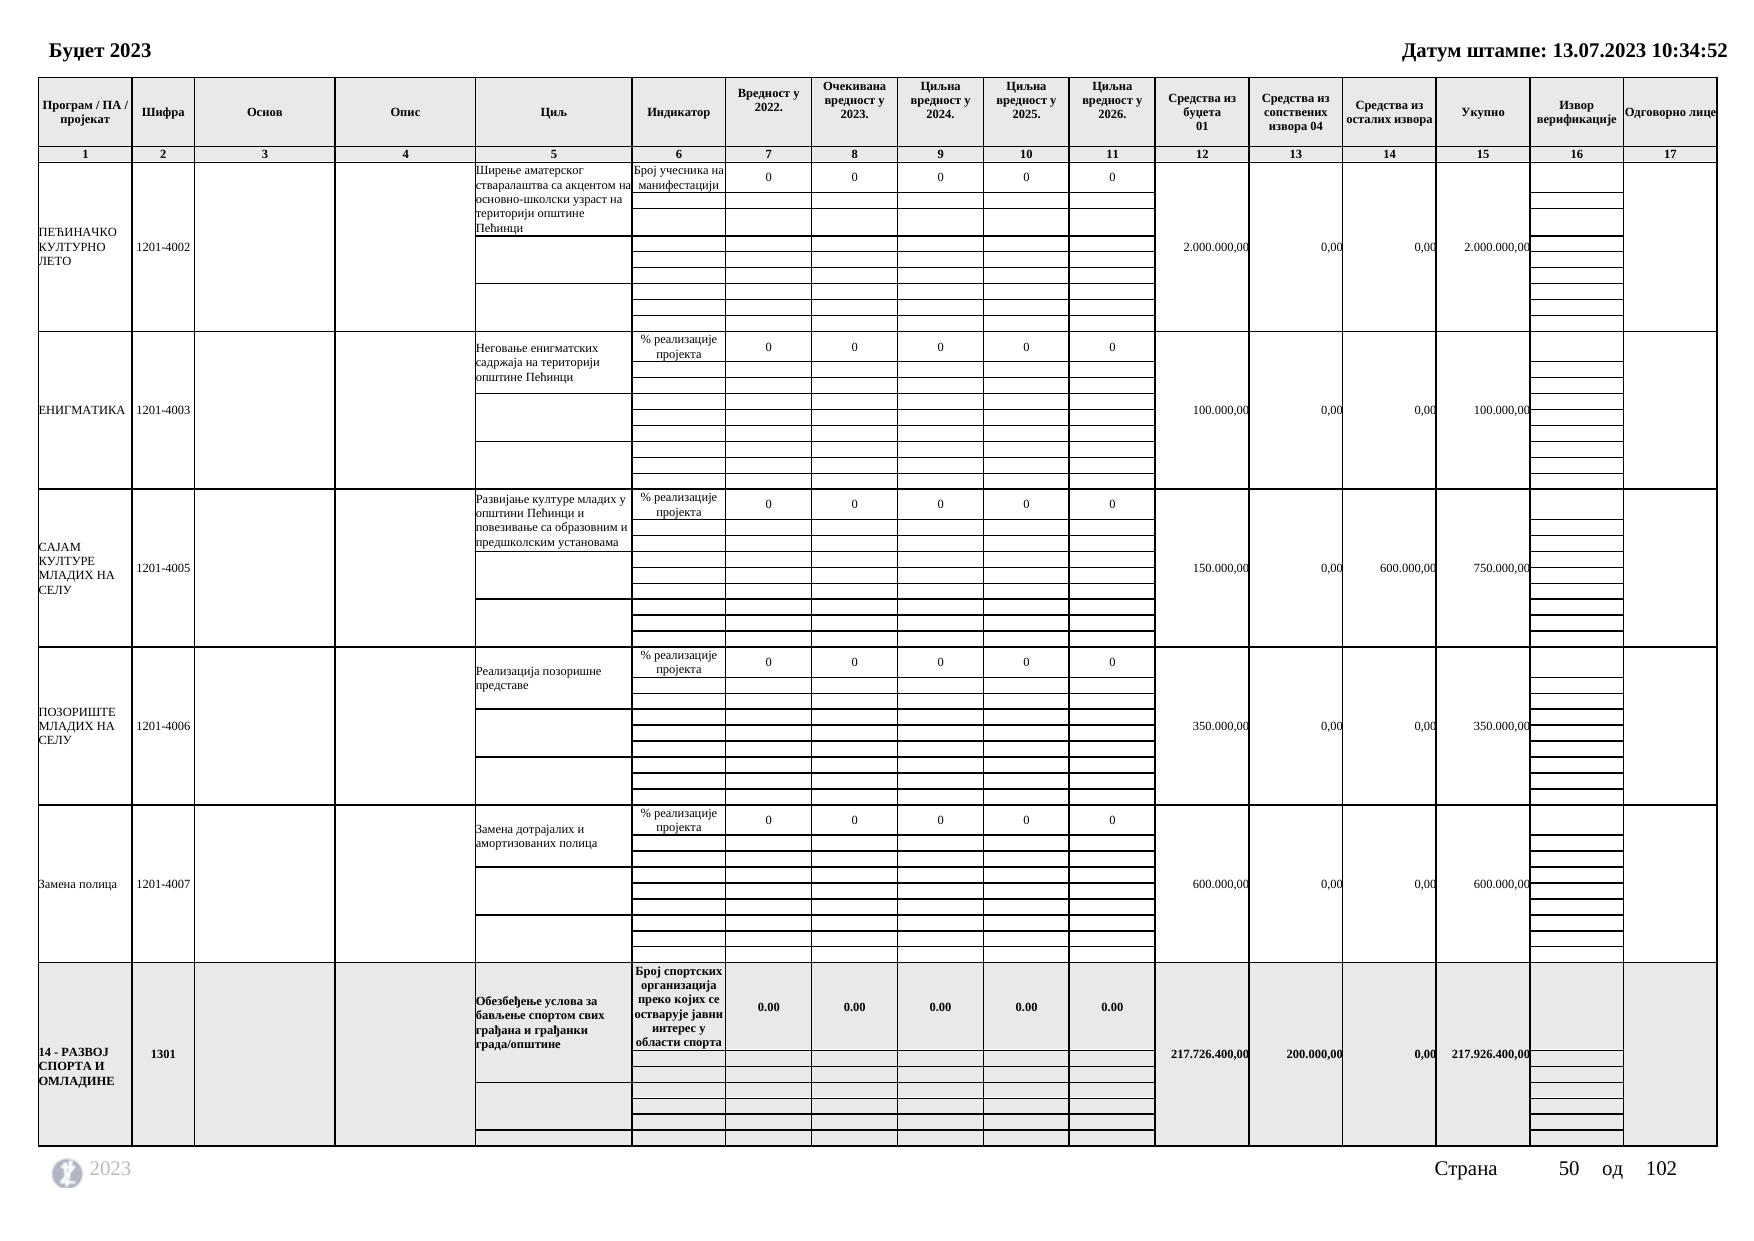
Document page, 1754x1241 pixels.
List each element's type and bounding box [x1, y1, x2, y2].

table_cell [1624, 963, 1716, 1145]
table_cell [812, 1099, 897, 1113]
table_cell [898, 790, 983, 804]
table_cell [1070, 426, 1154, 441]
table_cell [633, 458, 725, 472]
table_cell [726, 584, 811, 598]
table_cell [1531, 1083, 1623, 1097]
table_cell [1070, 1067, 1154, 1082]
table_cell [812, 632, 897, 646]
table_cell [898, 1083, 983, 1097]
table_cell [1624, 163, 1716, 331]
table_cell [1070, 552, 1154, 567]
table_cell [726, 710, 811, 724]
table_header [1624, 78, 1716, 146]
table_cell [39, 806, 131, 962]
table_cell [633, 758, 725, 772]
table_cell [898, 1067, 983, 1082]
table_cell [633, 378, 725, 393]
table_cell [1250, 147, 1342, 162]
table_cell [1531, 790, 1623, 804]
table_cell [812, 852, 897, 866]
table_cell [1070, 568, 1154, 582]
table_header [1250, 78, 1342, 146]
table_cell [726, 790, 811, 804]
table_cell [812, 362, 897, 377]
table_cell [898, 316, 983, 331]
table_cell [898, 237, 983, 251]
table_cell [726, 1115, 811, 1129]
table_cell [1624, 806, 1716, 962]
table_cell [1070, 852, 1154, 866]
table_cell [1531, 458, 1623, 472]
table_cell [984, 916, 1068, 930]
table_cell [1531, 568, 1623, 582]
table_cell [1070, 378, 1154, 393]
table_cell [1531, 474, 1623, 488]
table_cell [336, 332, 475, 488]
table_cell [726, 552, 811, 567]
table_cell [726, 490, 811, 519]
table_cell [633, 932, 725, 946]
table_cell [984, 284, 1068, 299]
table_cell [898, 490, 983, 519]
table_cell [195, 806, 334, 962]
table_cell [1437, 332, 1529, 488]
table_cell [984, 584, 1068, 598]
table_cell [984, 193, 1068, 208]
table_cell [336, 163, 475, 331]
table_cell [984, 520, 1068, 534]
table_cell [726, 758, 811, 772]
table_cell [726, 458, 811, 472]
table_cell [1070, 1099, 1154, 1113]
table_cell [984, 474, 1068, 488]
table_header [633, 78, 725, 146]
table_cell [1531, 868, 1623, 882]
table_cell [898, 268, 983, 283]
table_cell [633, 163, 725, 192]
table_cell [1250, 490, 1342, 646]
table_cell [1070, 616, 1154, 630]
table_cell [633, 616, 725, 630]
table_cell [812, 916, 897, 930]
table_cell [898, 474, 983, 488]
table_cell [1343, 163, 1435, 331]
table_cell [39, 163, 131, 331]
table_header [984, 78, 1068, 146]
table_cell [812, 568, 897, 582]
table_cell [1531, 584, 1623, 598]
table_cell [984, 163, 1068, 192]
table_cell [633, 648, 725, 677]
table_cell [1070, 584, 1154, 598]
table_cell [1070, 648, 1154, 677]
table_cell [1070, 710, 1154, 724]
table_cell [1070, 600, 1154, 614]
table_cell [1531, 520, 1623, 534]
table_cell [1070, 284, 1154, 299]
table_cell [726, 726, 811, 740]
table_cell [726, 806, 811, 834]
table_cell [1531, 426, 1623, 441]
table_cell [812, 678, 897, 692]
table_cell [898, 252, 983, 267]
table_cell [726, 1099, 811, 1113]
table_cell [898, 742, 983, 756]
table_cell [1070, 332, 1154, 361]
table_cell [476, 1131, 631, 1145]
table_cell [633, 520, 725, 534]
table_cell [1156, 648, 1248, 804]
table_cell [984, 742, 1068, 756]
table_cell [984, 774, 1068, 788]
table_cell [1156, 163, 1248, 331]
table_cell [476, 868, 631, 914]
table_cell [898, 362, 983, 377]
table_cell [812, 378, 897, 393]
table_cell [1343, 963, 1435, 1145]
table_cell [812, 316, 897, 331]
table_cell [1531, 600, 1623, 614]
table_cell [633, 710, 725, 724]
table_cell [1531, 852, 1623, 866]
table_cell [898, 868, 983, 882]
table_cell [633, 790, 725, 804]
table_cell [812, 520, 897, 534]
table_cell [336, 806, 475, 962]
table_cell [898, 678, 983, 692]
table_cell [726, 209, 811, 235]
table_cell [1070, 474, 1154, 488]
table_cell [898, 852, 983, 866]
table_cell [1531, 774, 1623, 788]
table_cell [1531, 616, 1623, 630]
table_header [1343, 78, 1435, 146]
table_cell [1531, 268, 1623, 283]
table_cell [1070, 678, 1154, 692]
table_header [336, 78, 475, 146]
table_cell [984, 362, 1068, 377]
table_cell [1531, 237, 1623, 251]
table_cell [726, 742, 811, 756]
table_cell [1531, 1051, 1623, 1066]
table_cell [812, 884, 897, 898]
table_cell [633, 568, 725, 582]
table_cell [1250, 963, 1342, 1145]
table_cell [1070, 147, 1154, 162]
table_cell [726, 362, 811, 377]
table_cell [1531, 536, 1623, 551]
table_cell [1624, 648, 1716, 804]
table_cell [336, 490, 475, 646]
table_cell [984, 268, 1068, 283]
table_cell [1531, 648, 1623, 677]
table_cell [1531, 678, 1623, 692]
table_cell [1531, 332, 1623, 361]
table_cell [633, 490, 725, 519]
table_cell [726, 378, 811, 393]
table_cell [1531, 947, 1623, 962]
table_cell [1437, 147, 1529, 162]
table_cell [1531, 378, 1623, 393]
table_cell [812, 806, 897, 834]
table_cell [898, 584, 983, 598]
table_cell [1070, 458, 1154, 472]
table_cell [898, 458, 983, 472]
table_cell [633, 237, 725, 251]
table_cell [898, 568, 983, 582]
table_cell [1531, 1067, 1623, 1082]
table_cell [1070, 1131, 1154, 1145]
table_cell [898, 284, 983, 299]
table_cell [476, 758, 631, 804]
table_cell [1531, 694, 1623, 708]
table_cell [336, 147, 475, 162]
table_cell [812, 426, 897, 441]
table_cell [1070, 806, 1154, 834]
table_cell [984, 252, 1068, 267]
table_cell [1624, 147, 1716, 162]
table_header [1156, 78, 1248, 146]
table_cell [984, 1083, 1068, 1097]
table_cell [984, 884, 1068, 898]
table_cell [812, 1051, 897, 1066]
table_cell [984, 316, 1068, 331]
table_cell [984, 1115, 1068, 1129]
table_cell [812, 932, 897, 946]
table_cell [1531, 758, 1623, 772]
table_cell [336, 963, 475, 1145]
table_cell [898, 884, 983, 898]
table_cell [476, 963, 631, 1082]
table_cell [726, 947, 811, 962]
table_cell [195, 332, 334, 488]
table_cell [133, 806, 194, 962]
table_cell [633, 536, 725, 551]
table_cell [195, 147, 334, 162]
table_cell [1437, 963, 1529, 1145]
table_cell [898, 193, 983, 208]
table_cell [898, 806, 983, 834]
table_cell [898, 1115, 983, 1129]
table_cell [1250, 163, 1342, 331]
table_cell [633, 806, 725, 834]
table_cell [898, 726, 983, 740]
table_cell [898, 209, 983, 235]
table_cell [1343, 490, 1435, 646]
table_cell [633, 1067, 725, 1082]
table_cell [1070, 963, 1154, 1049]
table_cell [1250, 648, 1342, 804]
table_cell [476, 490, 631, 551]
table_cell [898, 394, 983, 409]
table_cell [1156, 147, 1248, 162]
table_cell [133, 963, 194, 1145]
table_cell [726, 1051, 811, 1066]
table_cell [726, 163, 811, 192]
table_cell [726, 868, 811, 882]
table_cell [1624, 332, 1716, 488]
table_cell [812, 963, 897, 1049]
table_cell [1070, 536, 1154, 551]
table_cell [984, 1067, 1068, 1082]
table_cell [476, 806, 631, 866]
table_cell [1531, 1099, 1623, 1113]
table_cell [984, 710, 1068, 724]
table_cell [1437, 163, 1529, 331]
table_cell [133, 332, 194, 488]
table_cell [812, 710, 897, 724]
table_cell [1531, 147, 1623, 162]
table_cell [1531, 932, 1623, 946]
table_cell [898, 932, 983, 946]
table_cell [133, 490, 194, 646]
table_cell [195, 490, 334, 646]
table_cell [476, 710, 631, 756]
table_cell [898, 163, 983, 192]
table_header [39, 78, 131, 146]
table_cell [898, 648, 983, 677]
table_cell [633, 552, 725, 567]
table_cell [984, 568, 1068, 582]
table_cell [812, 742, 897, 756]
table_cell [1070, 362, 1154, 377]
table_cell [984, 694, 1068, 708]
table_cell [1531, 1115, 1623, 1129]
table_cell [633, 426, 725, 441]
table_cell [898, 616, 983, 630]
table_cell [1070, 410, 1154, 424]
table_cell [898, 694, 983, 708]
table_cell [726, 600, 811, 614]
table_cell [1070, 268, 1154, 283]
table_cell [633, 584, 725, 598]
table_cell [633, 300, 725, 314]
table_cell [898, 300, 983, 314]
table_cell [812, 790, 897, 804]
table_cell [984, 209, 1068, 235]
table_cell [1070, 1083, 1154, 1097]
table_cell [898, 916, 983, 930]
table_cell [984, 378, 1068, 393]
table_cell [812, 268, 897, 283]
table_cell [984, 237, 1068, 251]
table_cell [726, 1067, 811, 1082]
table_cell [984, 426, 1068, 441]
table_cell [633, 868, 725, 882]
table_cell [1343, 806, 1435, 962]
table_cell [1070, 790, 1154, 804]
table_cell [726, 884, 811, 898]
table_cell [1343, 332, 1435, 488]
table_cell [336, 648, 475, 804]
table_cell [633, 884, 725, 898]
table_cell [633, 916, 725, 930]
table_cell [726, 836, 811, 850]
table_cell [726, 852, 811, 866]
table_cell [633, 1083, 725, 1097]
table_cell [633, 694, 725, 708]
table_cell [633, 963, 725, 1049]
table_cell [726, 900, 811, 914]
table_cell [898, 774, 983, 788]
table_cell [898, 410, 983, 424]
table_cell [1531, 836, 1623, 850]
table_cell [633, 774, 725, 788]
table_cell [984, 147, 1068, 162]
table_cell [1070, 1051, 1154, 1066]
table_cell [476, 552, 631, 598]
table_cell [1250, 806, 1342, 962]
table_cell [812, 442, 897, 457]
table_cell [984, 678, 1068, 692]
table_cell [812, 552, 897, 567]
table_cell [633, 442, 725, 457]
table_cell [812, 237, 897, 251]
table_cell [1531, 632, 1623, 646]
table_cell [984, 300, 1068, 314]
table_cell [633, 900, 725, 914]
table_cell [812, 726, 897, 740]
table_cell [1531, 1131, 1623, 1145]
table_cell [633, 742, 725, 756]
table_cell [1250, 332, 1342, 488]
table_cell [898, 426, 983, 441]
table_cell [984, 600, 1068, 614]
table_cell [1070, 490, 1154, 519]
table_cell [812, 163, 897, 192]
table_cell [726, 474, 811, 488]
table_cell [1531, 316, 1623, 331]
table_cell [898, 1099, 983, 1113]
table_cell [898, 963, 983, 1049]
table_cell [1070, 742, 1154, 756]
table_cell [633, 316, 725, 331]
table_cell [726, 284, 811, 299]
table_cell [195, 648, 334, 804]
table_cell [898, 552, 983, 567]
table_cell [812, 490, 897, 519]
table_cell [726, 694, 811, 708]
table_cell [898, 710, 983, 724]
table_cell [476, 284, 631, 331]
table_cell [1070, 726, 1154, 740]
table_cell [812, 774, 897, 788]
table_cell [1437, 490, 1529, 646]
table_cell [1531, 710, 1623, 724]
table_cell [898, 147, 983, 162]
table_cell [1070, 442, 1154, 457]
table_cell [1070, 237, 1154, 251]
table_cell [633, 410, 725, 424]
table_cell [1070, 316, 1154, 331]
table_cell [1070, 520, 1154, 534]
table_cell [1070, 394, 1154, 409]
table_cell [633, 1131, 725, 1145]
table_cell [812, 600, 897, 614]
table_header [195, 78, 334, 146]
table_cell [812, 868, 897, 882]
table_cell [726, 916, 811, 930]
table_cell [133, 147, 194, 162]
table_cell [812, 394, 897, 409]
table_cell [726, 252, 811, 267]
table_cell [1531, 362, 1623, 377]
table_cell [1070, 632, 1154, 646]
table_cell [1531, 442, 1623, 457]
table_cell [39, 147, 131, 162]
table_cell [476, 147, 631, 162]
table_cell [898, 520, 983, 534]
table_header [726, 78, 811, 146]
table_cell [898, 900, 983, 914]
picture [48, 1155, 87, 1188]
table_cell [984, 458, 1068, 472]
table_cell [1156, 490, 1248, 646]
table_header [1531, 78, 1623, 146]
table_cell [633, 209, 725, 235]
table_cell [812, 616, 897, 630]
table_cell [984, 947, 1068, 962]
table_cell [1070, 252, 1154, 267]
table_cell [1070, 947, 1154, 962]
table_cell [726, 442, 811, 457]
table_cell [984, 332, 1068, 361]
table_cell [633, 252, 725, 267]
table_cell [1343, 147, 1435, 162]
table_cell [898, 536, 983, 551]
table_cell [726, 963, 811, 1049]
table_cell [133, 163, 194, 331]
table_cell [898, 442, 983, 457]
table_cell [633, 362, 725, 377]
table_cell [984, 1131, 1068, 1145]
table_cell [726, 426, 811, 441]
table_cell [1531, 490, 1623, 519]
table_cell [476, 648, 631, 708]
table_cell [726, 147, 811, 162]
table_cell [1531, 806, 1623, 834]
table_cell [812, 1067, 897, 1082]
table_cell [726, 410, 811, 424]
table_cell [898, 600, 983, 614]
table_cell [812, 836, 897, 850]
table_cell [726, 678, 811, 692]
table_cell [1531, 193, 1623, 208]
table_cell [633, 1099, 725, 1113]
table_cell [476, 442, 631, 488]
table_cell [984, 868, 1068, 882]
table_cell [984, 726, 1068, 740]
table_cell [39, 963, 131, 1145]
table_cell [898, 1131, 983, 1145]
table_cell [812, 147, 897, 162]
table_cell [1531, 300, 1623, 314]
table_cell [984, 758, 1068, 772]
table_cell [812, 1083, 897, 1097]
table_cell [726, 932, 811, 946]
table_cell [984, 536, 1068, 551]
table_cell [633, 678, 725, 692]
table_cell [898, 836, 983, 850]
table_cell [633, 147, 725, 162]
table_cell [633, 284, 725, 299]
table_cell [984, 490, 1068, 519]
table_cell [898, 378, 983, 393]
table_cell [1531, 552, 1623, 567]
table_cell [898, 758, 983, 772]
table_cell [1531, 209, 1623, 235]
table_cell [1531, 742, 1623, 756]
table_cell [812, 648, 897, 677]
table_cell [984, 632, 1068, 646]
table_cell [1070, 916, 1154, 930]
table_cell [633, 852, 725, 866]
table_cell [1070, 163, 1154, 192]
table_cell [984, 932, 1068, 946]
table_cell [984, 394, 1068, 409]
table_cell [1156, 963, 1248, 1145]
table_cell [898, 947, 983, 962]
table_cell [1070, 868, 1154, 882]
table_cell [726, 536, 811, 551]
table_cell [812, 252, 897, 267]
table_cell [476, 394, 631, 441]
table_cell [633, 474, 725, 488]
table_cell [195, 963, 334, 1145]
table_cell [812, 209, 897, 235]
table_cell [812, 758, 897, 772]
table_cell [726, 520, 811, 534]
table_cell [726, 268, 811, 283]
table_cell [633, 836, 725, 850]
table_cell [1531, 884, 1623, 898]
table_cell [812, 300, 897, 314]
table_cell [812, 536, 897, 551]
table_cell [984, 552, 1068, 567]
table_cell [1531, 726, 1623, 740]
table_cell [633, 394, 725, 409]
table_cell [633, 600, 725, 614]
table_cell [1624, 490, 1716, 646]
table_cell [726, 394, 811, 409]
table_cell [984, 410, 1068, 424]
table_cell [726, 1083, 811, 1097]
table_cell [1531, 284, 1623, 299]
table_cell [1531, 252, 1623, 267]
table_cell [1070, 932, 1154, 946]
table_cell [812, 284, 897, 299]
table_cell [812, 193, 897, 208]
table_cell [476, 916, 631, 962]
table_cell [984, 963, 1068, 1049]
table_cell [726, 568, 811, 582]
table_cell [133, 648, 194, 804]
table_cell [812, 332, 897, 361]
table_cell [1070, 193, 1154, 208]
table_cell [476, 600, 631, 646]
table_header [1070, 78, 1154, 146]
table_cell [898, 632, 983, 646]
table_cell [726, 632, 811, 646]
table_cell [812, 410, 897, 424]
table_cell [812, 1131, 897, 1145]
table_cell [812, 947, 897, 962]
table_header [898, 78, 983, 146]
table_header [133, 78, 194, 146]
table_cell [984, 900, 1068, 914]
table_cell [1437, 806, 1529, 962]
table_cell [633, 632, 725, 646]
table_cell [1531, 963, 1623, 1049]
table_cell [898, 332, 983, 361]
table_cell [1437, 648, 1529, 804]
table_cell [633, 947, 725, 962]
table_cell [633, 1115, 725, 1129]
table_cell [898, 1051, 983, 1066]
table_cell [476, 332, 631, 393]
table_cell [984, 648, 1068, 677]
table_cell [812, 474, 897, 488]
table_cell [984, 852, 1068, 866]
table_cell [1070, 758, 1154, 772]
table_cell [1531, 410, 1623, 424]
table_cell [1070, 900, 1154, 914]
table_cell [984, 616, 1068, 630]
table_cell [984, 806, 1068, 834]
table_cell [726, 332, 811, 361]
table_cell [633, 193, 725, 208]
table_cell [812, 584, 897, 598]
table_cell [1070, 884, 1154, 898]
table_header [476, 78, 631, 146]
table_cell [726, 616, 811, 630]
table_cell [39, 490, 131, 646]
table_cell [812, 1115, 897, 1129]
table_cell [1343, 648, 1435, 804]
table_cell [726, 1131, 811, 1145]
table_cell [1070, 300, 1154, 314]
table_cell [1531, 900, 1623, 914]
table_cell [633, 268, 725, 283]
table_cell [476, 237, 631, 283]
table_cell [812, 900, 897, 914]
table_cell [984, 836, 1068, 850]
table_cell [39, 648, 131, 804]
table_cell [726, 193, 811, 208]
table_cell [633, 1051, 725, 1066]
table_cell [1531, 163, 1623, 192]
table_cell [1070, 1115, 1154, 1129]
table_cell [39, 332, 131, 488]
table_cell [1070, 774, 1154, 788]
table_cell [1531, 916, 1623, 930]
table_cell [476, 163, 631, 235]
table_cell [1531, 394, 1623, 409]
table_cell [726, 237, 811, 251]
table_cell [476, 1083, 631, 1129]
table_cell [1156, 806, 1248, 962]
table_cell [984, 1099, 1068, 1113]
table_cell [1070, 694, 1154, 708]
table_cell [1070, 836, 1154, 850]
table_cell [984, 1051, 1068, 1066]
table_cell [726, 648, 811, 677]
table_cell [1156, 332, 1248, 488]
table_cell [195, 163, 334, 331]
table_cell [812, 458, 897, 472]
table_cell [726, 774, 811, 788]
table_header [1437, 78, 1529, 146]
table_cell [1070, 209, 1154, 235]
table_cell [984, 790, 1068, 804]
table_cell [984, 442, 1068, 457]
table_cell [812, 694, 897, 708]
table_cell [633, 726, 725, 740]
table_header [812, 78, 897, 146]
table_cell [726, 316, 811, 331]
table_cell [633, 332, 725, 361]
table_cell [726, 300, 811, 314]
